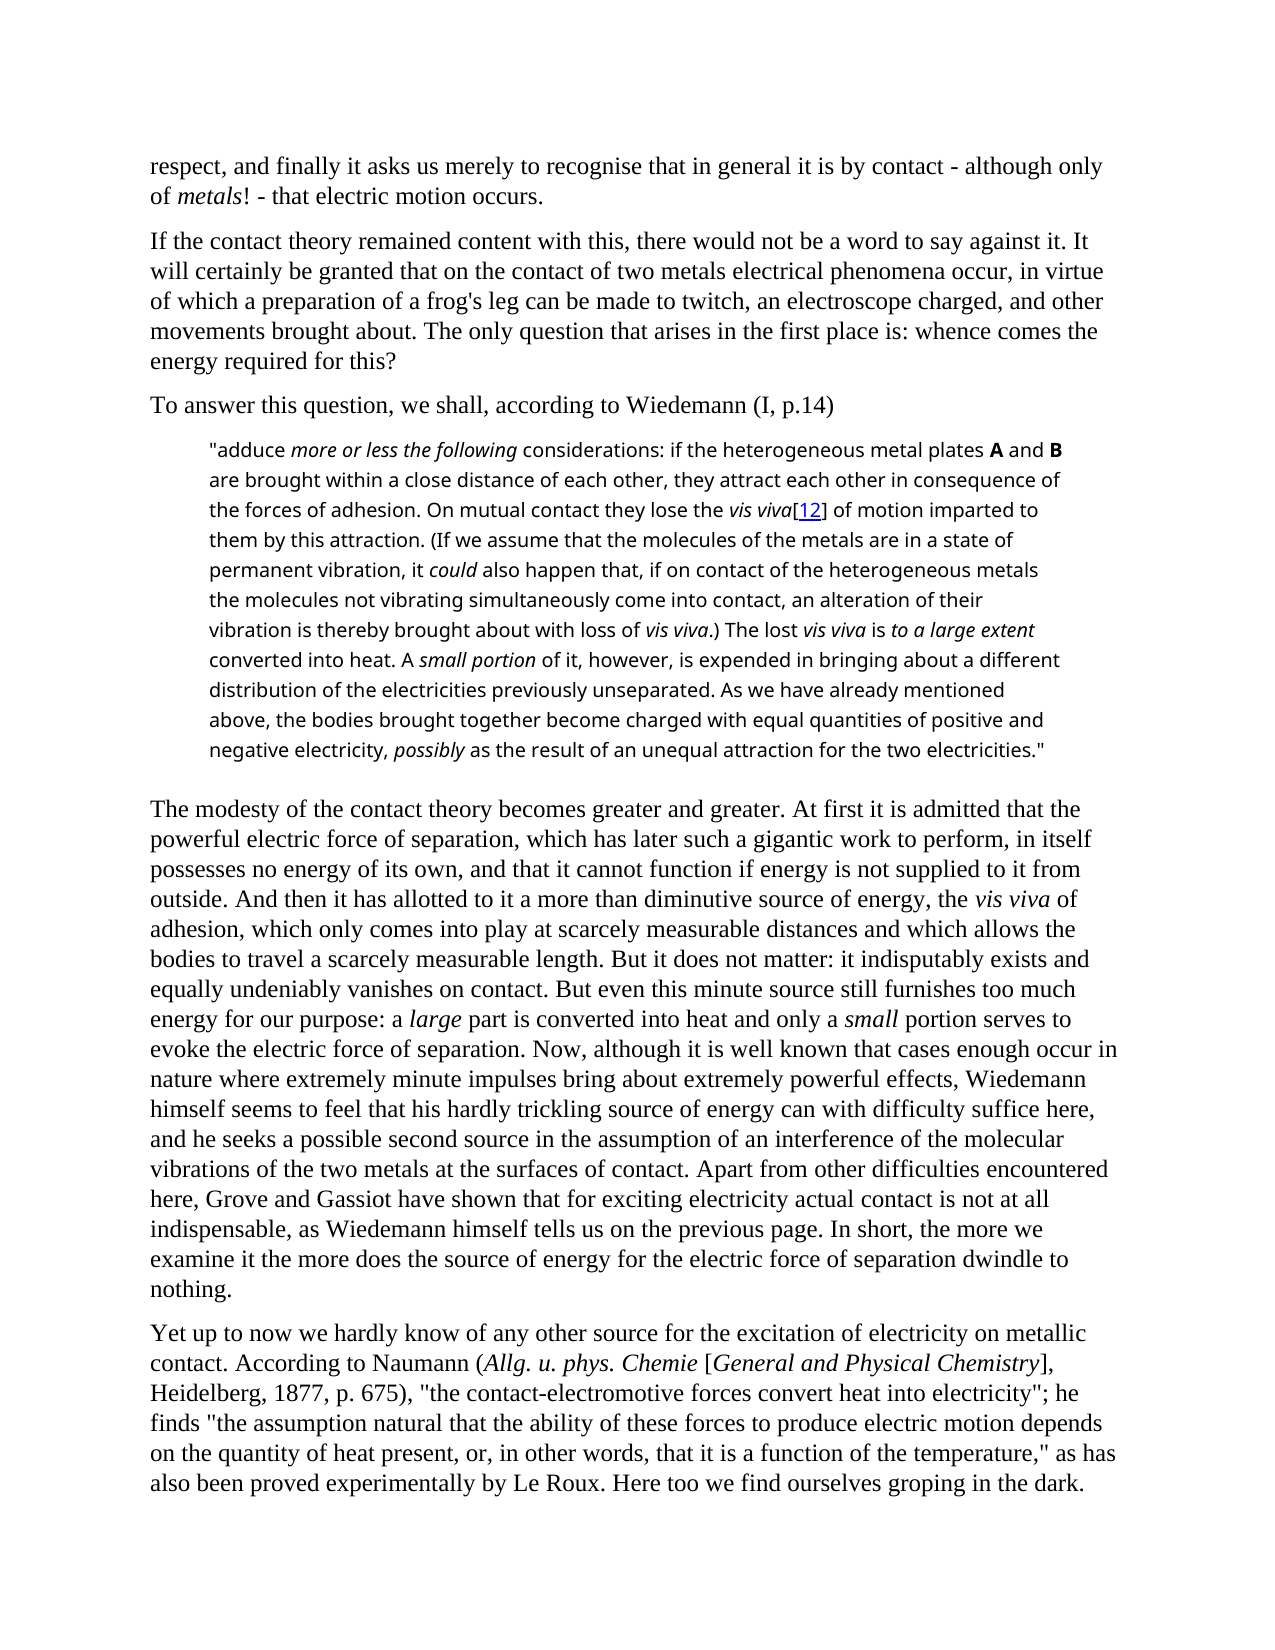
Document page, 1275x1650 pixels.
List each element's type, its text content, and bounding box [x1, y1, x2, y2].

text If the contact theory remained content with this, there would not be a word to say against it. It will certainly be granted that on the contact of two metals electrical phenomena occur, in virtue of which a preparation of a frog's leg can be made to twitch, an electroscope charged, and other movements brought about. The only question that arises in the first place is: whence comes the energy required for this? [150, 224, 1125, 374]
text To answer this question, we shall, according to Wiedemann (I, p.14) [150, 389, 1125, 419]
text "adduce more or less the following considerations: if the heterogeneous metal plates A and B are brought within a close distance of each other, they attract each other in consequence of the forces of adhesion. On mutual contact they lose the vis viva[12] of motion imparted to them by this attraction. (If we assume that the molecules of the metals are in a state of permanent vibration, it could also happen that, if on contact of the heterogeneous metals the molecules not vibrating simultaneously come into contact, an alteration of their vibration is thereby brought about with loss of vis viva.) The lost vis viva is to a large extent converted into heat. A small portion of it, however, is expended in bringing about a different distribution of the electricities previously unseparated. As we have already mentioned above, the bodies brought together become charged with equal quantities of positive and negative electricity, possibly as the result of an unequal attraction for the two electricities." [209, 433, 1066, 763]
text The modesty of the contact theory becomes greater and greater. At first it is admitted that the powerful electric force of separation, which has later such a gigantic work to perform, in itself possesses no energy of its own, and that it cannot function if energy is not supplied to it from outside. And then it has allotted to it a more than diminutive source of energy, the vis viva of adhesion, which only comes into play at scarcely measurable distances and which allows the bodies to travel a scarcely measurable length. But it does not matter: it indisputably exists and equally undeniably vanishes on contact. But even this minute source still furnishes too much energy for our purpose: a large part is converted into heat and only a small portion serves to evoke the electric force of separation. Now, although it is well known that cases enough occur in nature where extremely minute impulses bring about extremely powerful effects, Wiedemann himself seems to feel that his hardly trickling source of energy can with difficulty suffice here, and he seeks a possible second source in the assumption of an interference of the molecular vibrations of the two metals at the surfaces of contact. Apart from other difficulties encountered here, Grove and Gassiot have shown that for exciting electricity actual contact is not at all indispensable, as Wiedemann himself tells us on the previous page. In short, the more we examine it the more does the source of energy for the electric force of separation dwindle to nothing. [150, 793, 1125, 1303]
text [150, 1317, 1125, 1497]
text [150, 150, 1125, 210]
